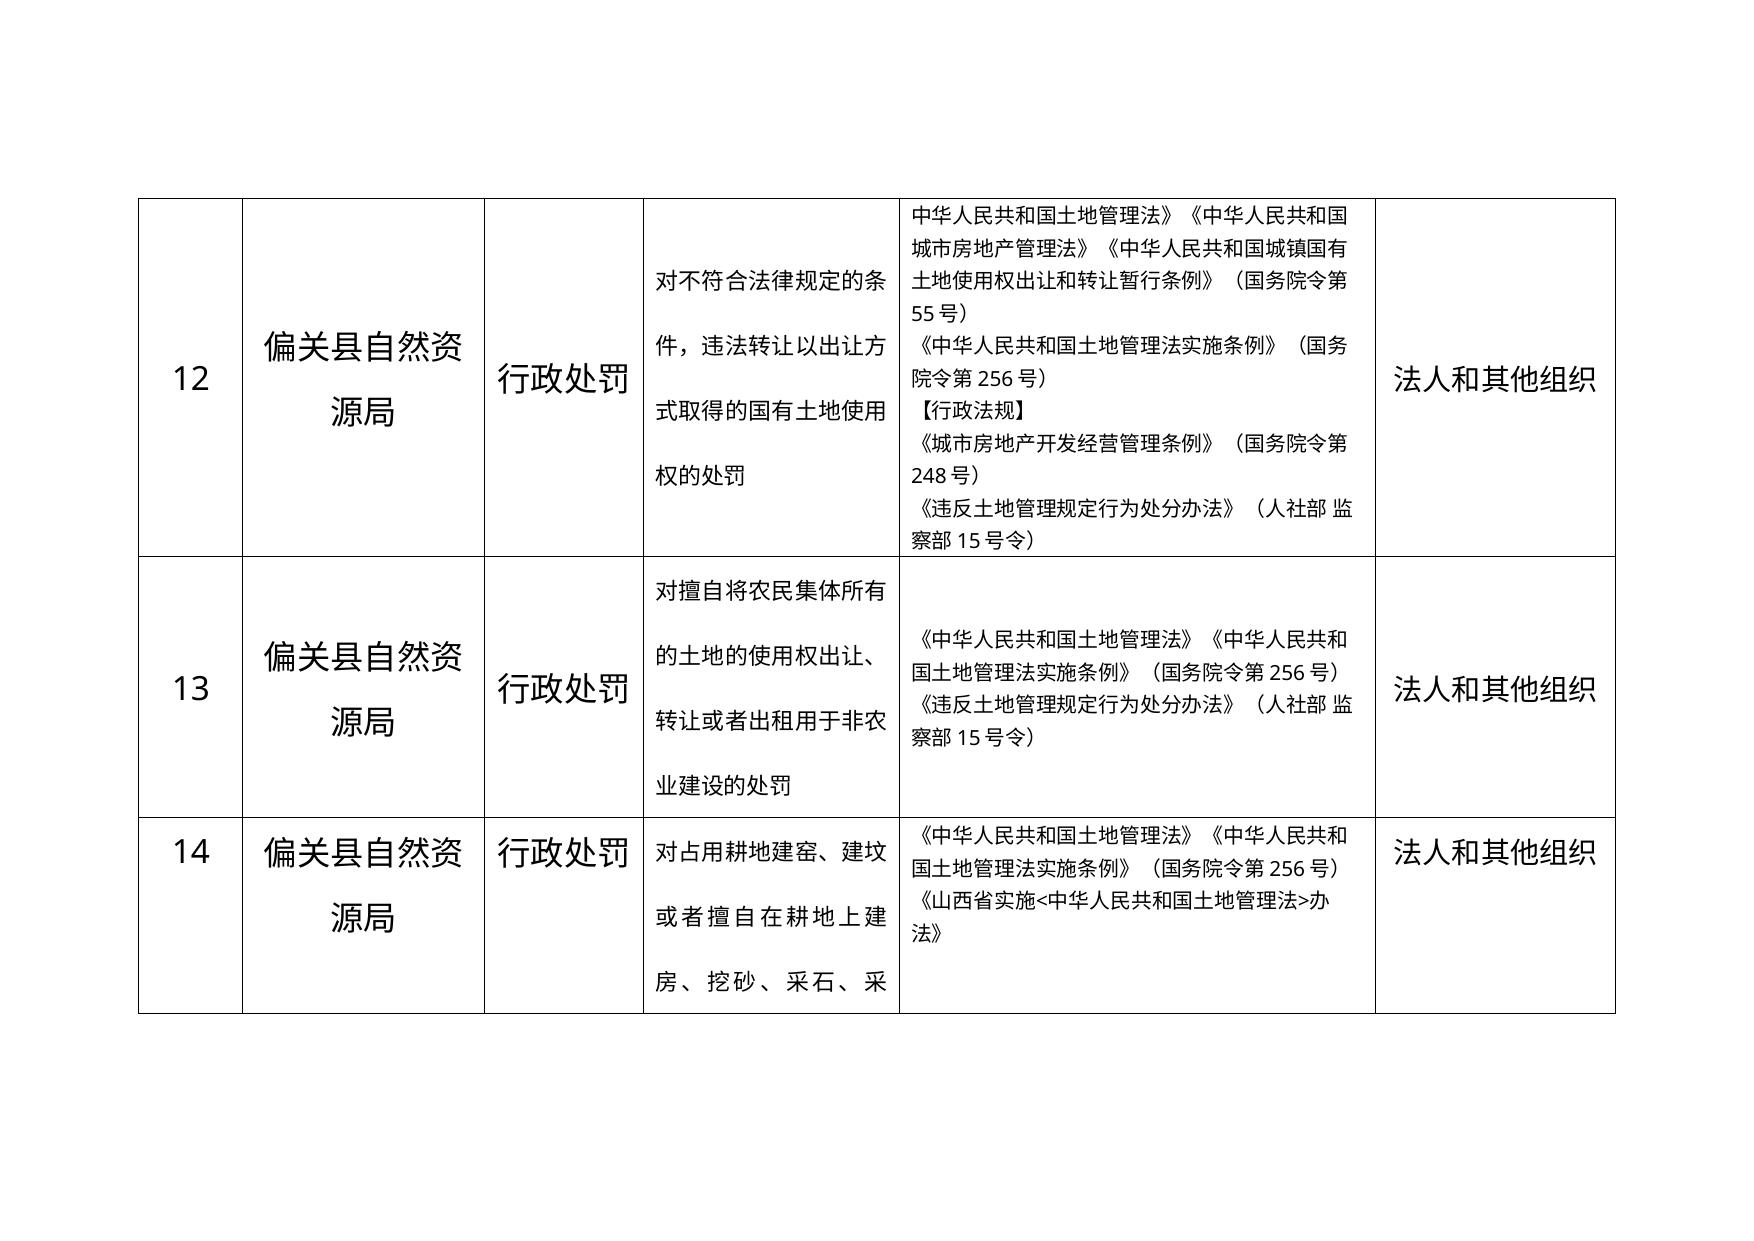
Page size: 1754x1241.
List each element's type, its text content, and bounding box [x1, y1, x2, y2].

table_cell 偏关县自然资源局 [243, 199, 484, 556]
table_cell 《中华人民共和国土地管理法》《中华人民共和国土地管理法实施条例》（国务院令第256号） 《违反土地管理规定行为处分办法》（人社部 监察部15号令） [900, 557, 1375, 817]
table_cell 行政处罚 [485, 818, 643, 1013]
table_cell 行政处罚 [485, 199, 643, 556]
table_cell 14 [139, 818, 242, 1013]
table_cell 法人和其他组织 [1376, 199, 1615, 556]
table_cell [900, 818, 1375, 1013]
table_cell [644, 818, 899, 1013]
table_cell 法人和其他组织 [1376, 818, 1615, 1013]
table_cell 对不符合法律规定的条件，违法转让以出让方式取得的国有土地使用权的处罚 [644, 199, 899, 556]
table_cell 偏关县自然资源局 [243, 557, 484, 817]
table_cell 法人和其他组织 [1376, 557, 1615, 817]
table_cell 对擅自将农民集体所有的土地的使用权出让、转让或者出租用于非农业建设的处罚 [644, 557, 899, 817]
table_cell 12 [139, 199, 242, 556]
table_cell 偏关县自然资源局 [243, 818, 484, 1013]
table_cell 13 [139, 557, 242, 817]
table_cell 行政处罚 [485, 557, 643, 817]
table_cell 中华人民共和国土地管理法》《中华人民共和国城市房地产管理法》《中华人民共和国城镇国有土地使用权出让和转让暂行条例》（国务院令第55号） 《中华人民共和国土地管理法实施条例》（国务院令第256号） 【行政法规】 《城市房地产开发经营管理条例》（国务院令第248号） 《违反土地管理规定行为处分办法》（人社部 监察部15号令） [900, 199, 1375, 556]
